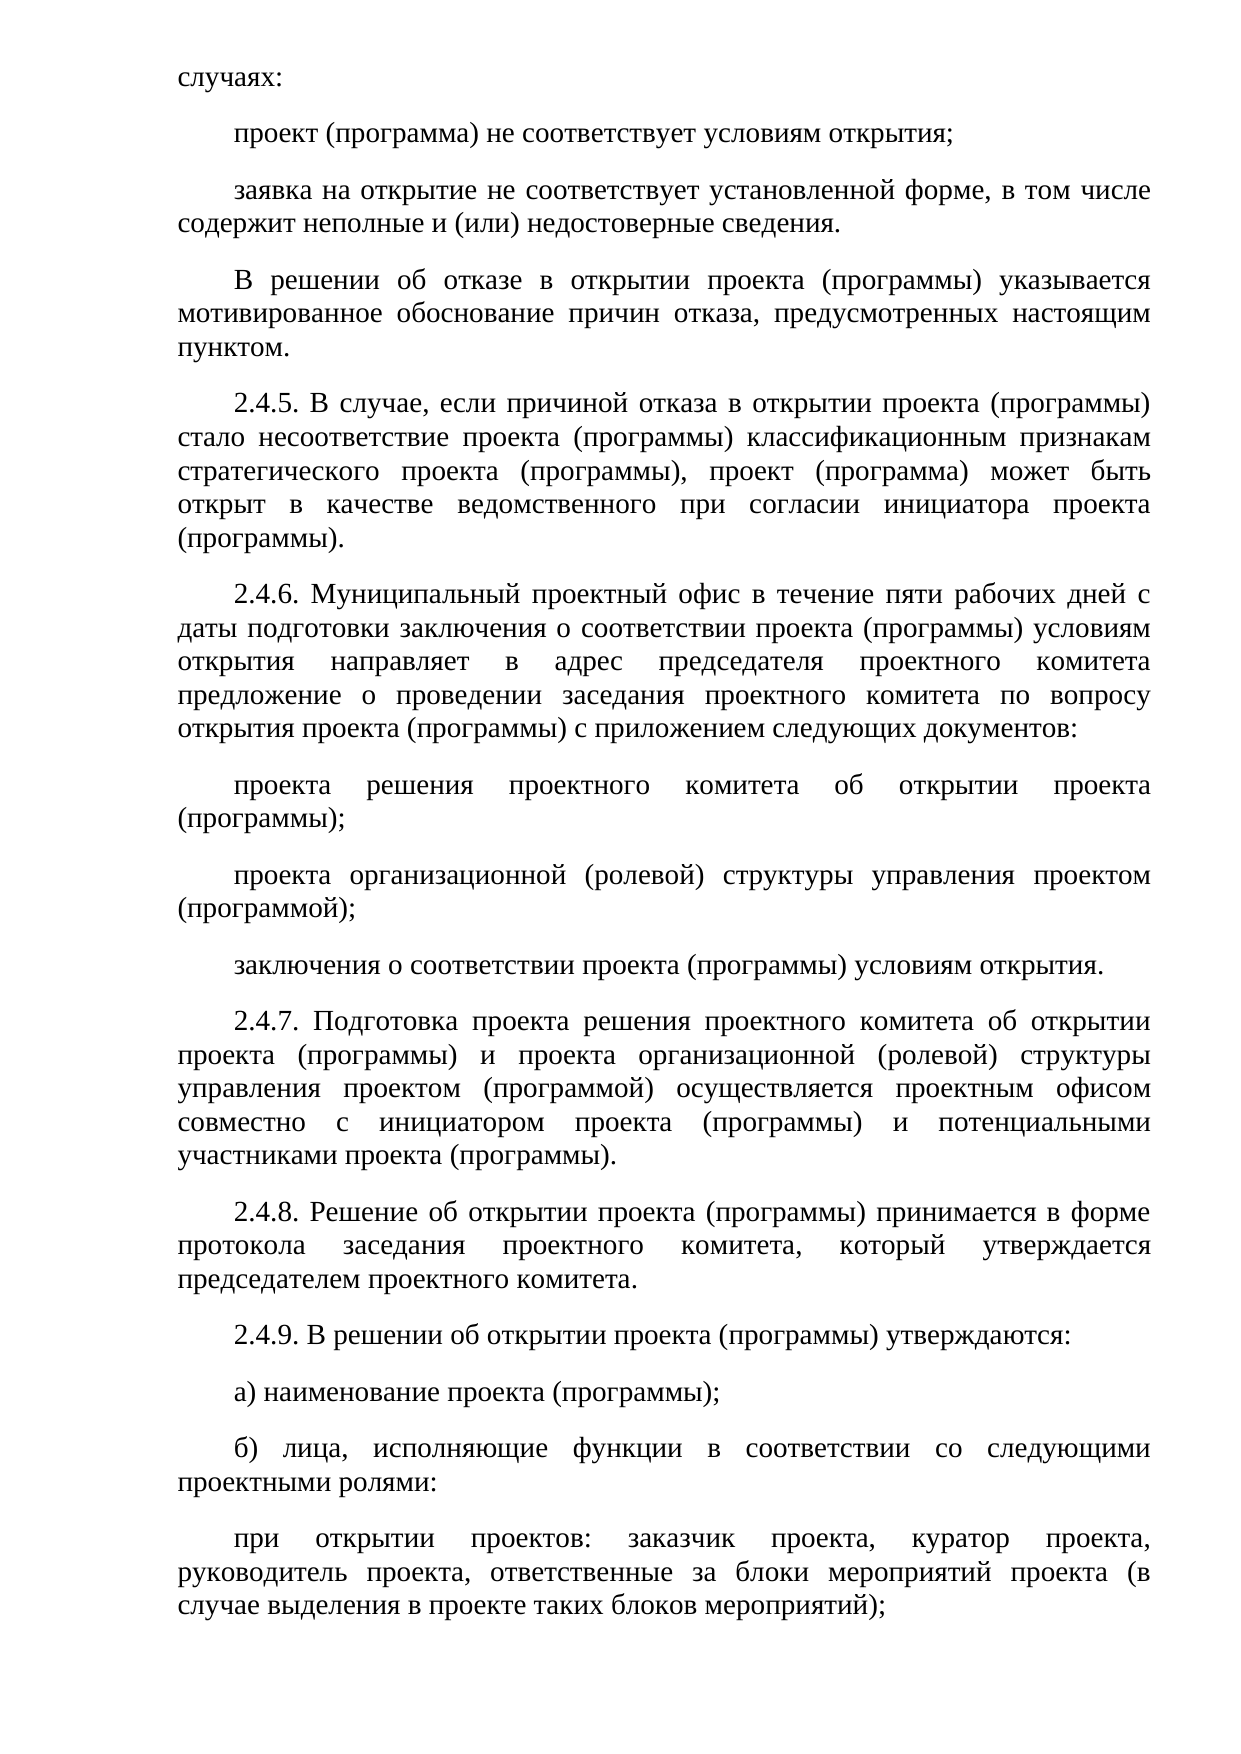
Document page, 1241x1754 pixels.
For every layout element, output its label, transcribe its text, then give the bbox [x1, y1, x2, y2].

text заключения о соответствии проекта (программы) условиям открытия. [177, 947, 1152, 980]
text при открытии проектов: заказчик проекта, куратор проекта, руководитель проекта, ответственные за блоки мероприятий проекта (в случае выделения в проекте таких блоков мероприятий); [177, 1520, 1152, 1621]
text В решении об отказе в открытии проекта (программы) указывается мотивированное обоснование причин отказа, предусмотренных настоящим пунктом. [177, 262, 1152, 363]
text а) наименование проекта (программы); [177, 1374, 1152, 1407]
text проекта организационной (ролевой) структуры управления проектом (программой); [177, 857, 1152, 924]
text 2.4.9. В решении об открытии проекта (программы) утверждаются: [177, 1317, 1152, 1351]
text б) лица, исполняющие функции в соответствии со следующими проектными ролями: [177, 1430, 1152, 1497]
text 2.4.7. Подготовка проекта решения проектного комитета об открытии проекта (программы) и проекта организационной (ролевой) структуры управления проектом (программой) осуществляется проектным офисом совместно с инициатором проекта (программы) и потенциальными участниками проекта (программы). [177, 1003, 1152, 1171]
text 2.4.6. Муниципальный проектный офис в течение пяти рабочих дней с даты подготовки заключения о соответствии проекта (программы) условиям открытия направляет в адрес председателя проектного комитета предложение о проведении заседания проектного комитета по вопросу открытия проекта (программы) с приложением следующих документов: [177, 576, 1152, 744]
text 2.4.5. В случае, если причиной отказа в открытии проекта (программы) стало несоответствие проекта (программы) классификационным признакам стратегического проекта (программы), проект (программа) может быть открыт в качестве ведомственного при согласии инициатора проекта (программы). [177, 386, 1152, 553]
text проект (программа) не соответствует условиям открытия; [177, 116, 1152, 149]
text 2.4.8. Решение об открытии проекта (программы) принимается в форме протокола заседания проектного комитета, который утверждается председателем проектного комитета. [177, 1194, 1152, 1294]
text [177, 59, 1152, 93]
text проекта решения проектного комитета об открытии проекта (программы); [177, 767, 1152, 834]
text заявка на открытие не соответствует установленной форме, в том числе содержит неполные и (или) недостоверные сведения. [177, 172, 1152, 239]
